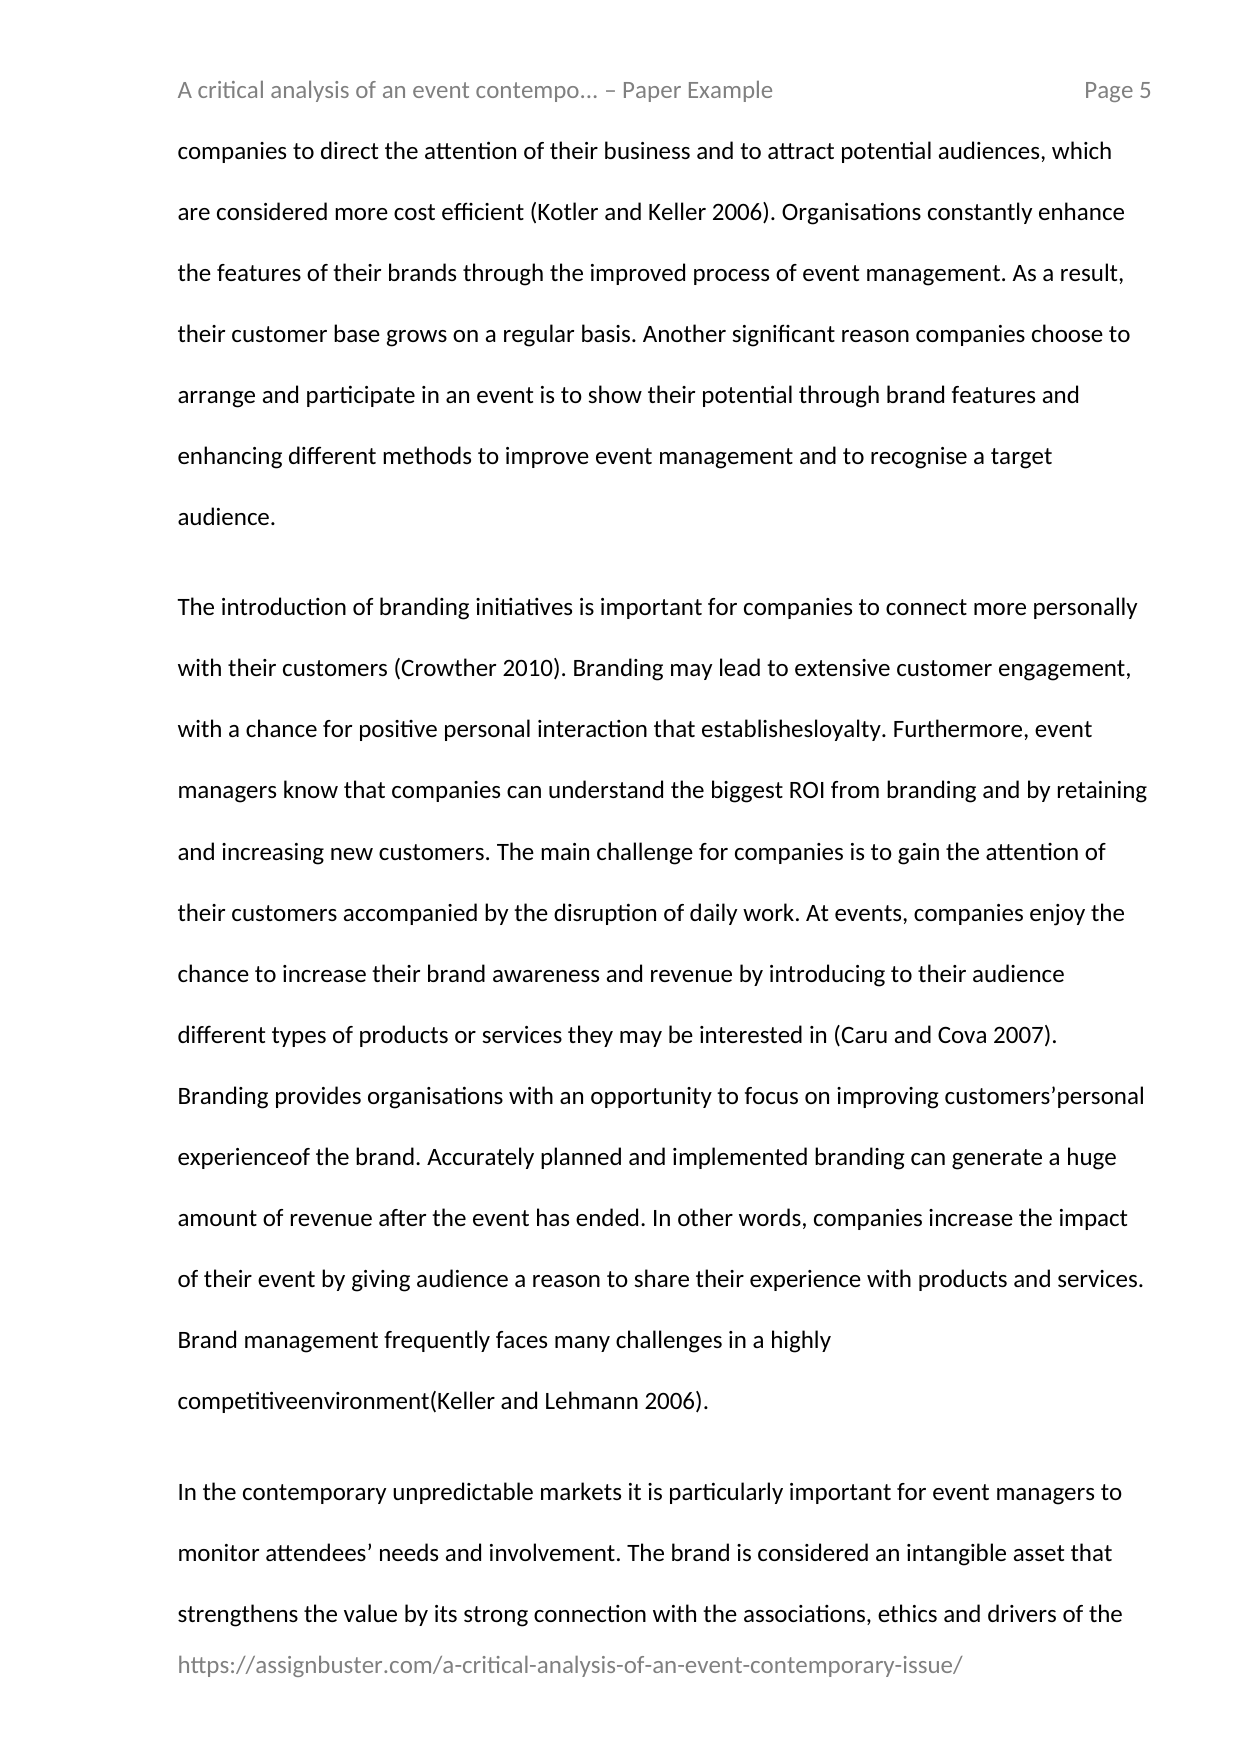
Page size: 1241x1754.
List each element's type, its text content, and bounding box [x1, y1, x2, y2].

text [177, 1476, 1152, 1628]
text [177, 135, 1152, 532]
text The introduction of branding initiatives is important for companies to connect more personally with their customers (Crowther 2010). Branding may lead to extensive customer engagement, with a chance for positive personal interaction that establishesloyalty. Furthermore, event managers know that companies can understand the biggest ROI from branding and by retaining and increasing new customers. The main challenge for companies is to gain the attention of their customers accompanied by the disruption of daily work. At events, companies enjoy the chance to increase their brand awareness and revenue by introducing to their audience different types of products or services they may be interested in (Caru and Cova 2007). Branding provides organisations with an opportunity to focus on improving customers’personal experienceof the brand. Accurately planned and implemented branding can generate a huge amount of revenue after the event has ended. In other words, companies increase the impact of their event by giving audience a reason to share their experience with products and services. Brand management frequently faces many challenges in a highly competitiveenvironment(Keller and Lehmann 2006). [177, 592, 1152, 1416]
